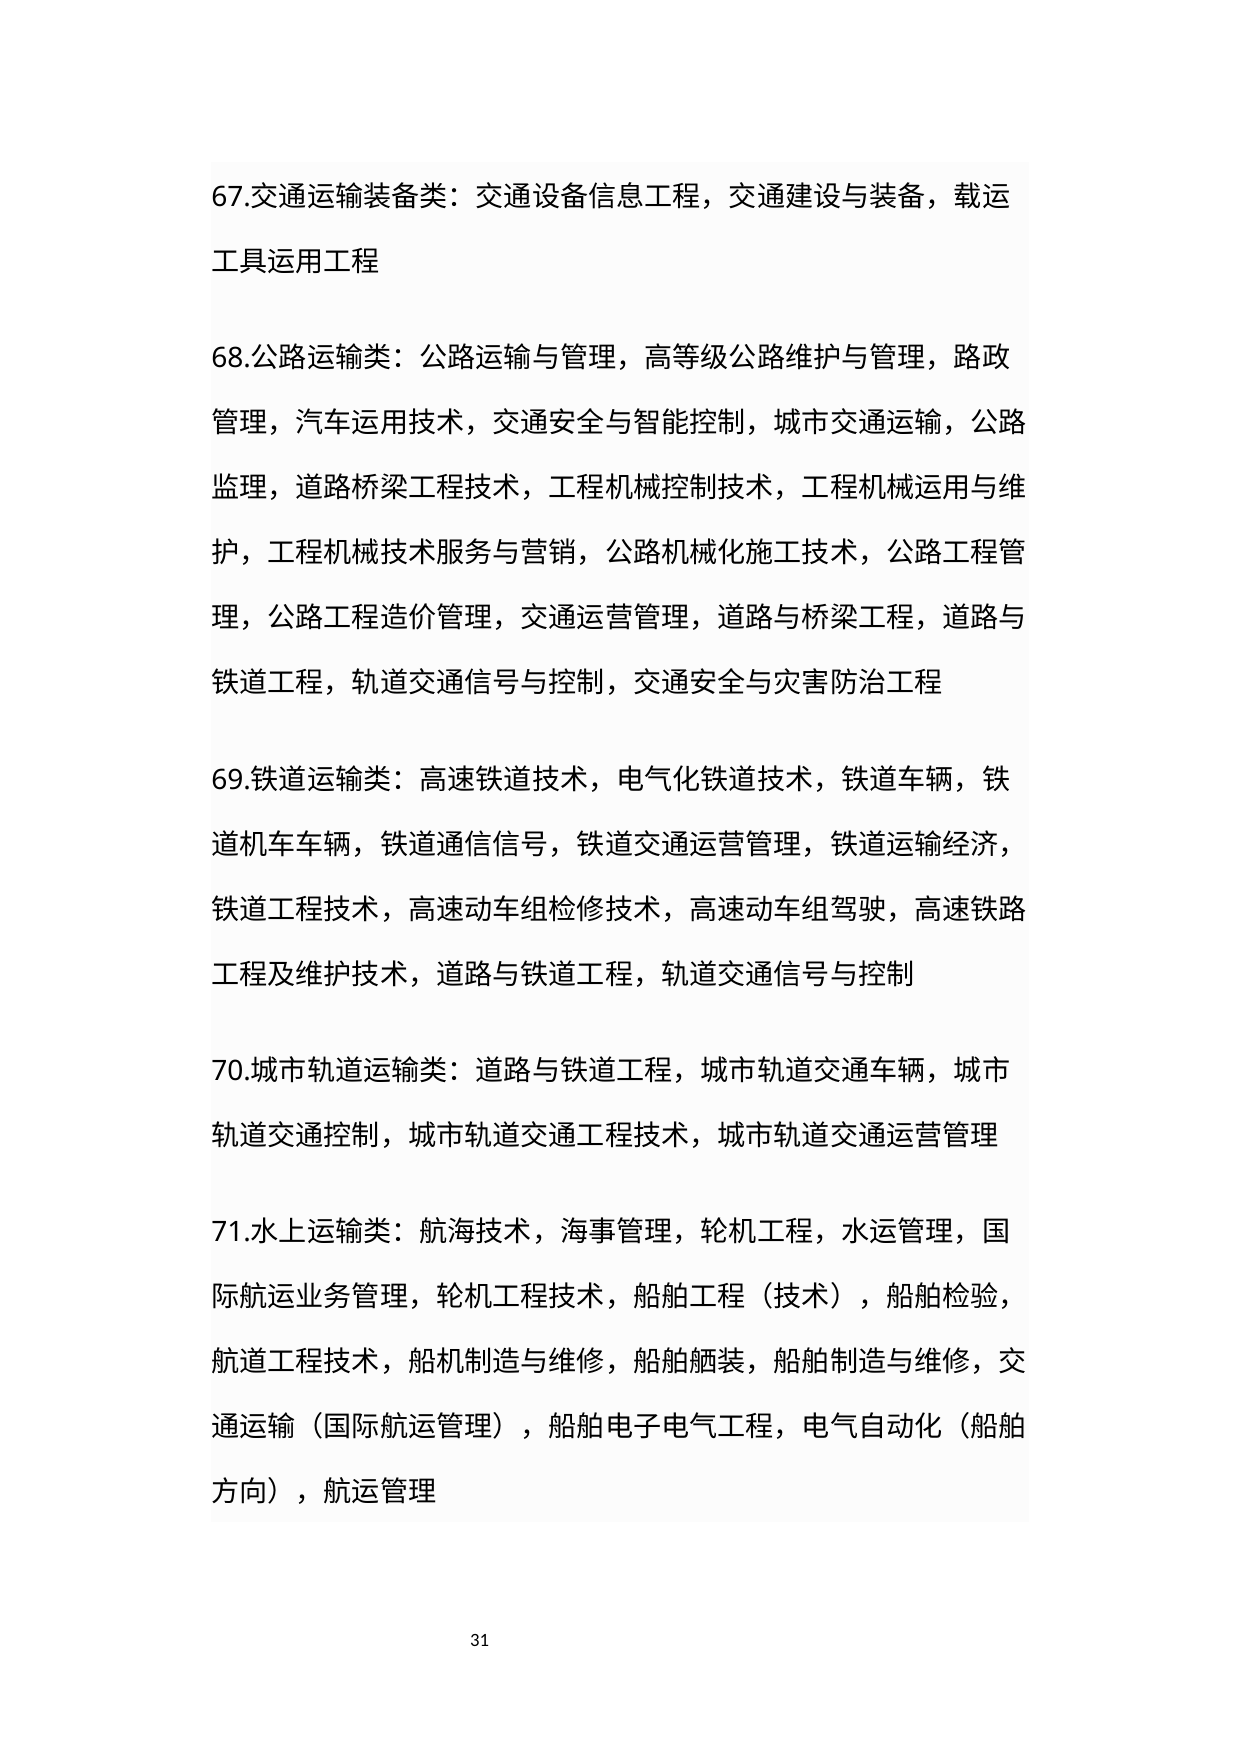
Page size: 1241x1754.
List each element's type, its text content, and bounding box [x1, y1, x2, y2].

text 70.城市轨道运输类：道路与铁道工程，城市轨道交通车辆，城市轨道交通控制，城市轨道交通工程技术，城市轨道交通运营管理 [211, 1036, 1029, 1166]
text 67.交通运输装备类：交通设备信息工程，交通建设与装备，载运工具运用工程 [211, 162, 1029, 292]
text 71.水上运输类：航海技术，海事管理，轮机工程，水运管理，国际航运业务管理，轮机工程技术，船舶工程（技术），船舶检验，航道工程技术，船机制造与维修，船舶舾装，船舶制造与维修，交通运输（国际航运管理），船舶电子电气工程，电气自动化（船舶方向），航运管理 [211, 1197, 1029, 1522]
text 69.铁道运输类：高速铁道技术，电气化铁道技术，铁道车辆，铁道机车车辆，铁道通信信号，铁道交通运营管理，铁道运输经济，铁道工程技术，高速动车组检修技术，高速动车组驾驶，高速铁路工程及维护技术，道路与铁道工程，轨道交通信号与控制 [211, 744, 1029, 1004]
text 68.公路运输类：公路运输与管理，高等级公路维护与管理，路政管理，汽车运用技术，交通安全与智能控制，城市交通运输，公路监理，道路桥梁工程技术，工程机械控制技术，工程机械运用与维护，工程机械技术服务与营销，公路机械化施工技术，公路工程管理，公路工程造价管理，交通运营管理，道路与桥梁工程，道路与铁道工程，轨道交通信号与控制，交通安全与灾害防治工程 [211, 323, 1029, 713]
